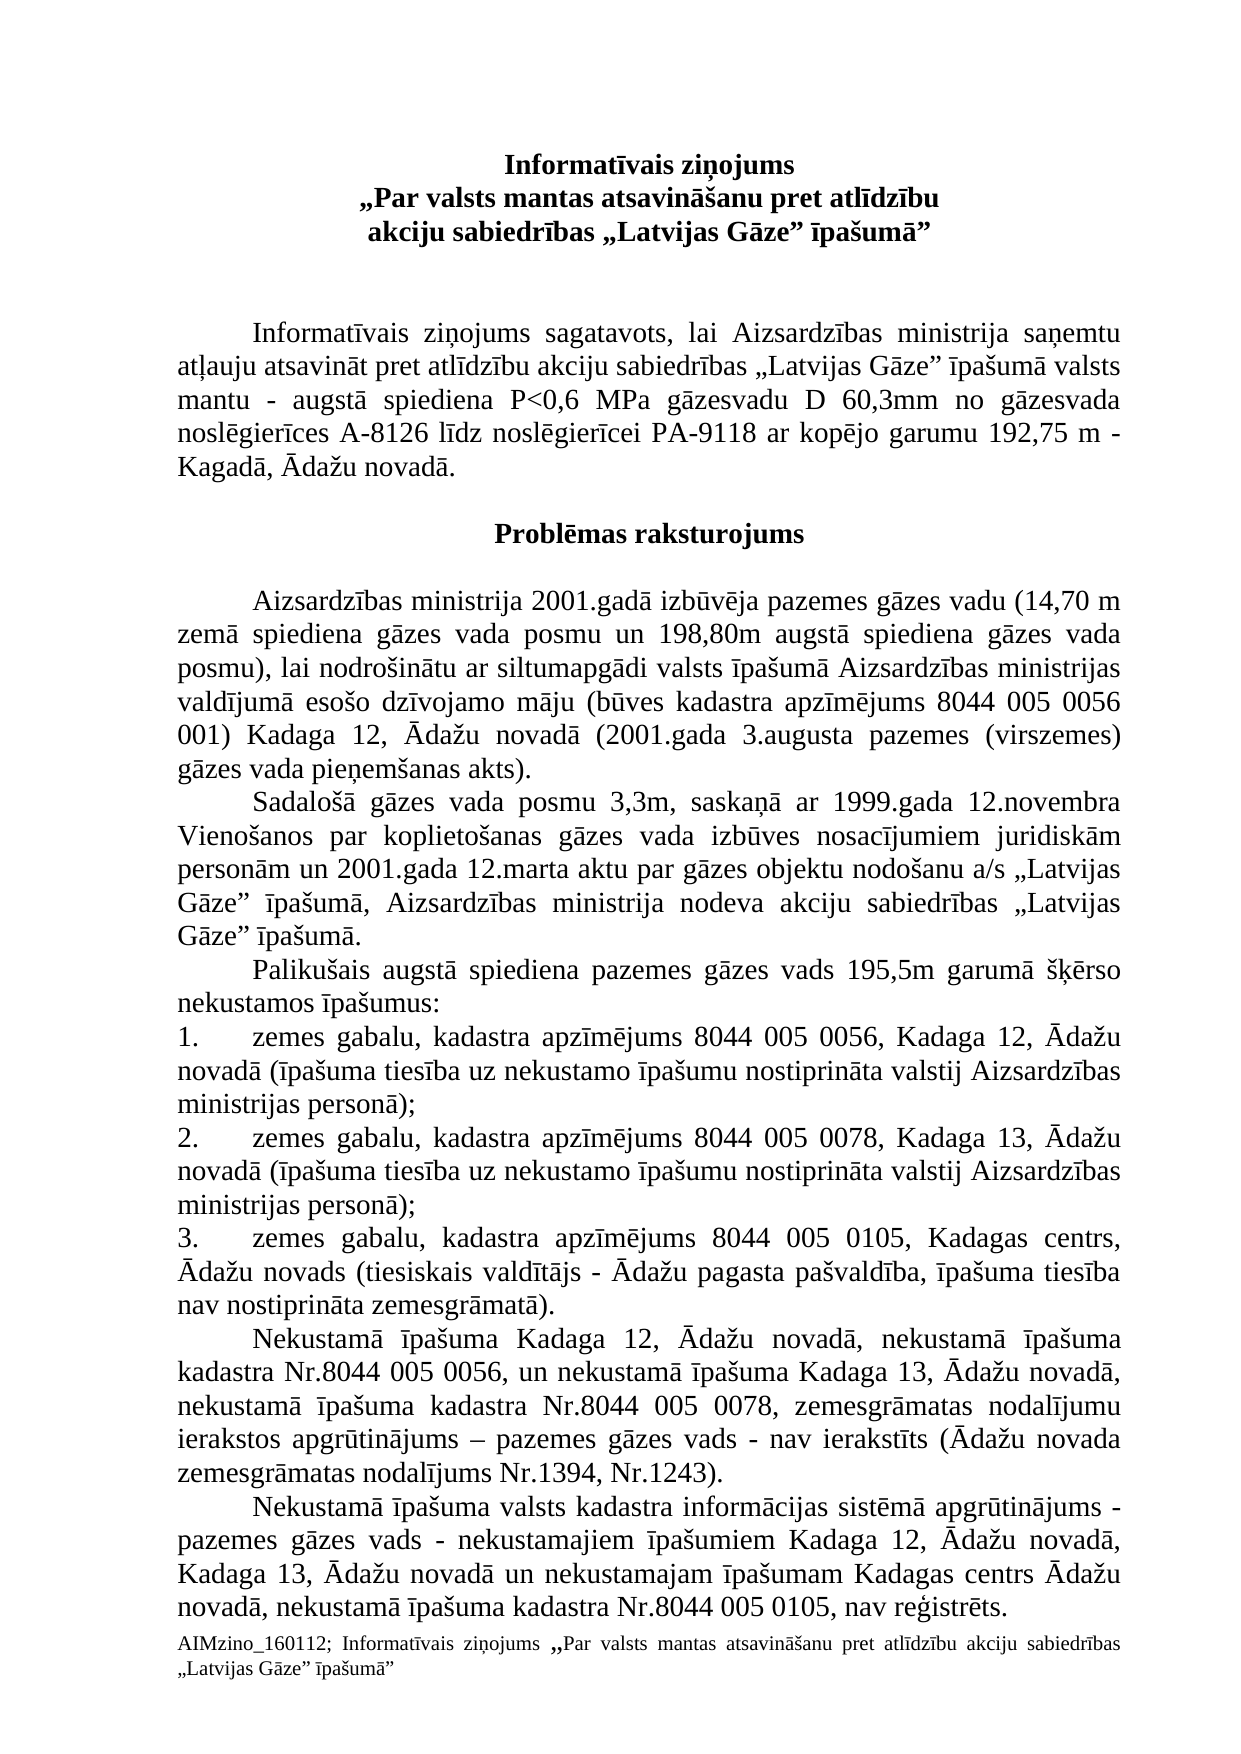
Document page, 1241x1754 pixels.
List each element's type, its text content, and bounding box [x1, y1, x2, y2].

list zemes gabalu, kadastra apzīmējums 8044 005 0105, Kadagas centrs, Ādažu novads (tiesiskais valdītājs - Ādažu pagasta pašvaldība, īpašuma tiesība nav nostiprināta zemesgrāmatā). [177, 1220, 1122, 1321]
list Palikušais augstā spiediena pazemes gāzes vads 195,5m garumā šķērso nekustamos īpašumus: [177, 952, 1122, 1019]
text akciju sabiedrības „Latvijas Gāze” īpašumā” [177, 214, 1122, 248]
text Informatīvais ziņojums [177, 147, 1122, 181]
text Sadalošā gāzes vada posmu 3,3m, saskaņā ar 1999.gada 12.novembra Vienošanos par koplietošanas gāzes vada izbūves nosacījumiem juridiskām personām un 2001.gada 12.marta aktu par gāzes objektu nodošanu a/s „Latvijas Gāze” īpašumā, Aizsardzības ministrija nodeva akciju sabiedrības „Latvijas Gāze” īpašumā. [177, 784, 1122, 952]
list zemes gabalu, kadastra apzīmējums 8044 005 0056, Kadaga 12, Ādažu novadā (īpašuma tiesība uz nekustamo īpašumu nostiprināta valstij Aizsardzības ministrijas personā); [177, 1019, 1122, 1120]
text Aizsardzības ministrija 2001.gadā izbūvēja pazemes gāzes vadu (14,70 m zemā spiediena gāzes vada posmu un 198,80m augstā spiediena gāzes vada posmu), lai nodrošinātu ar siltumapgādi valsts īpašumā Aizsardzības ministrijas valdījumā esošo dzīvojamo māju (būves kadastra apzīmējums 8044 005 0056 001) Kadaga 12, Ādažu novadā (2001.gada 3.augusta pazemes (virszemes) gāzes vada pieņemšanas akts). [177, 583, 1122, 784]
text Nekustamā īpašuma valsts kadastra informācijas sistēmā apgrūtinājums - pazemes gāzes vads - nekustamajiem īpašumiem Kadaga 12, Ādažu novadā, Kadaga 13, Ādažu novadā un nekustamajam īpašumam Kadagas centrs Ādažu novadā, nekustamā īpašuma kadastra Nr.8044 005 0105, nav reģistrēts. [177, 1489, 1122, 1623]
text Nekustamā īpašuma Kadaga 12, Ādažu novadā, nekustamā īpašuma kadastra Nr.8044 005 0056, un nekustamā īpašuma Kadaga 13, Ādažu novadā, nekustamā īpašuma kadastra Nr.8044 005 0078, zemesgrāmatas nodalījumu ierakstos apgrūtinājums – pazemes gāzes vads - nav ierakstīts (Ādažu novada zemesgrāmatas nodalījums Nr.1394, Nr.1243). [177, 1321, 1122, 1489]
text Informatīvais ziņojums sagatavots, lai Aizsardzības ministrija saņemtu atļauju atsavināt pret atlīdzību akciju sabiedrības „Latvijas Gāze” īpašumā valsts mantu - augstā spiediena P<0,6 MPa gāzesvadu D 60,3mm no gāzesvada noslēgierīces A-8126 līdz noslēgierīcei PA-9118 ar kopējo garumu 192,75 m - Kagadā, Ādažu novadā. [177, 315, 1122, 482]
text „Par valsts mantas atsavināšanu pret atlīdzību [177, 181, 1122, 214]
list zemes gabalu, kadastra apzīmējums 8044 005 0078, Kadaga 13, Ādažu novadā (īpašuma tiesība uz nekustamo īpašumu nostiprināta valstij Aizsardzības ministrijas personā); [177, 1120, 1122, 1220]
text Problēmas raksturojums [177, 516, 1122, 549]
